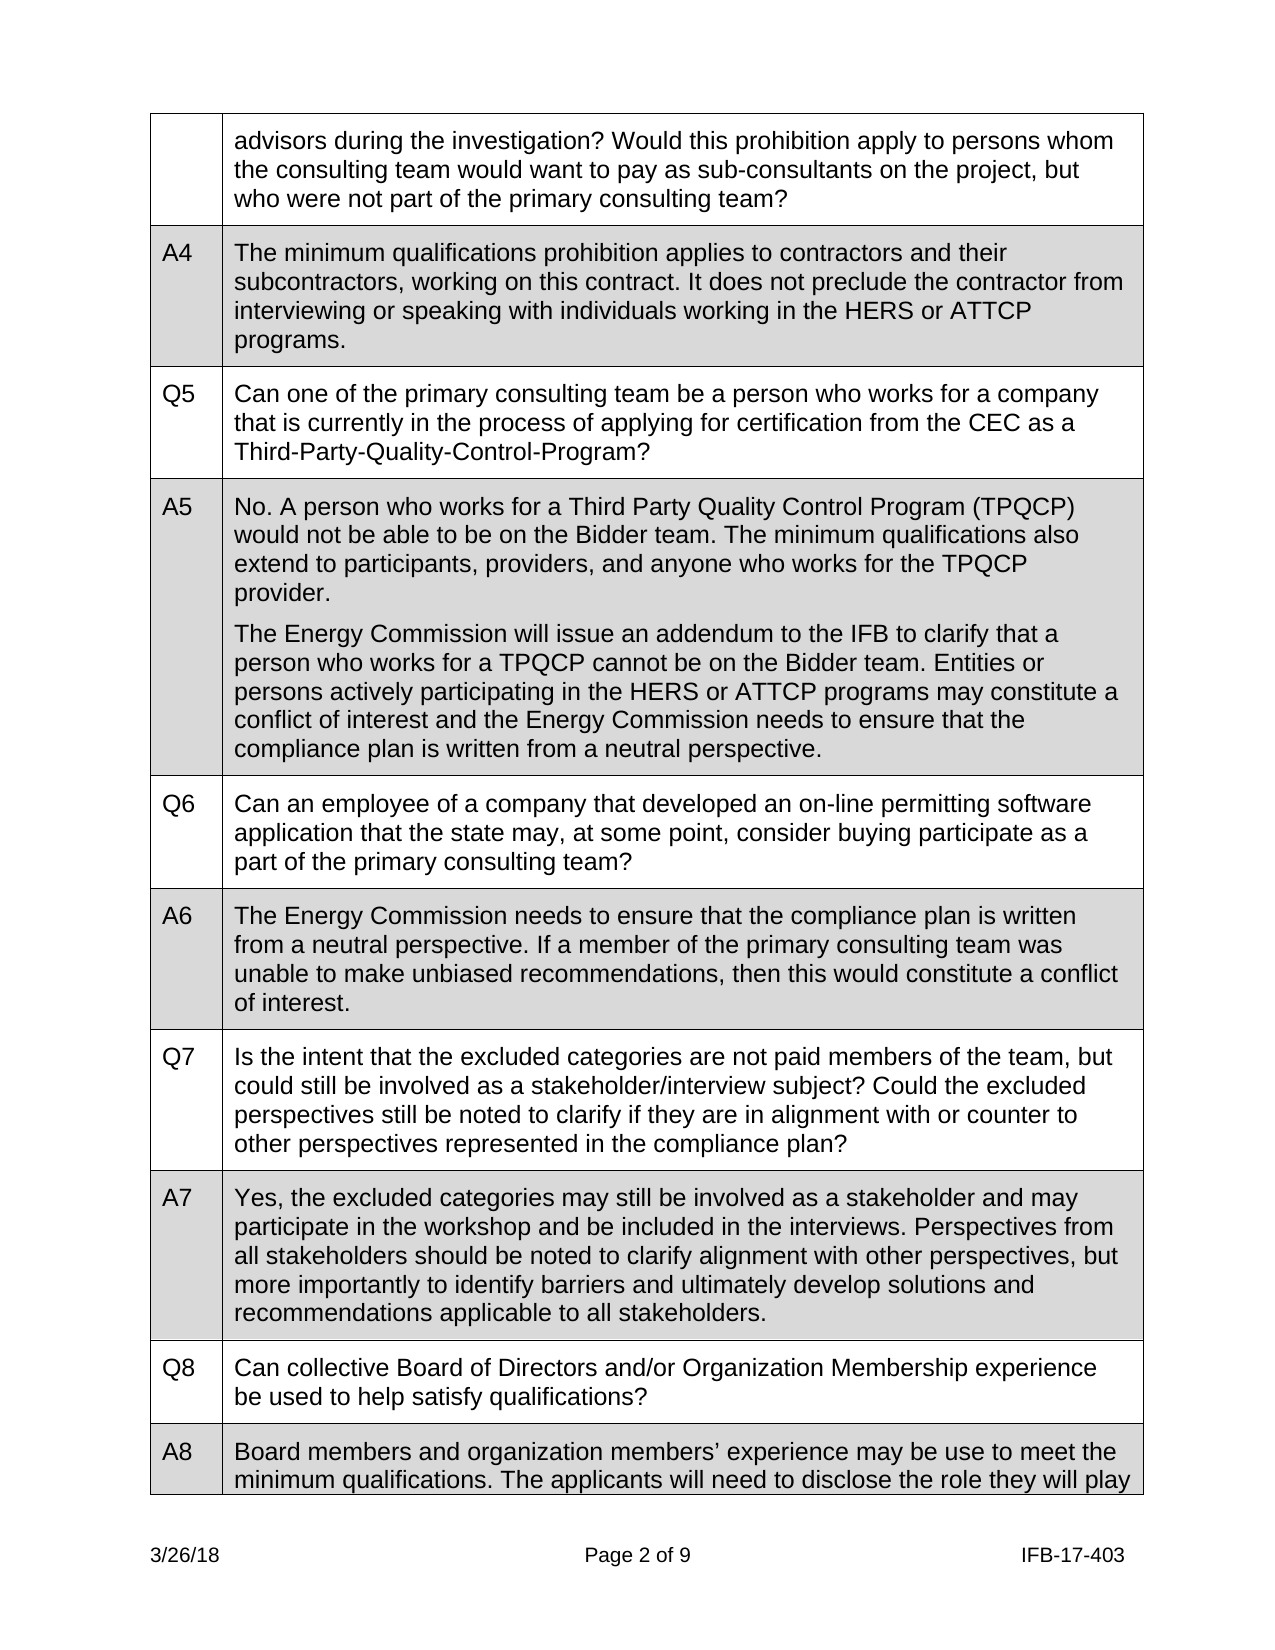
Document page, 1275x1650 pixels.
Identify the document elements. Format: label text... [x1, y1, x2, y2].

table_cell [223, 114, 1143, 225]
table_cell A4 [151, 226, 222, 366]
table_cell The minimum qualifications prohibition applies to contractors and their subcontractors, working on this contract. It does not preclude the contractor from interviewing or speaking with individuals working in the HERS or ATTCP programs. [223, 226, 1143, 366]
table_cell No. A person who works for a Third Party Quality Control Program (TPQCP) would not be able to be on the Bidder team. The minimum qualifications also extend to participants, providers, and anyone who works for the TPQCP provider. The Energy Commission will issue an addendum to the IFB to clarify that a person who works for a TPQCP cannot be on the Bidder team. Entities or persons actively participating in the HERS or ATTCP programs may constitute a conflict of interest and the Energy Commission needs to ensure that the compliance plan is written from a neutral perspective. [223, 479, 1143, 775]
table_cell Q6 [151, 776, 222, 888]
table_cell A8 [151, 1424, 222, 1494]
table_cell Q8 [151, 1341, 222, 1423]
table_cell Q4 [151, 114, 222, 225]
table_cell The Energy Commission needs to ensure that the compliance plan is written from a neutral perspective. If a member of the primary consulting team was unable to make unbiased recommendations, then this would constitute a conflict of interest. [223, 889, 1143, 1029]
table_cell Yes, the excluded categories may still be involved as a stakeholder and may participate in the workshop and be included in the interviews. Perspectives from all stakeholders should be noted to clarify alignment with other perspectives, but more importantly to identify barriers and ultimately develop solutions and recommendations applicable to all stakeholders. [223, 1171, 1143, 1339]
table_cell A5 [151, 479, 222, 775]
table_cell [223, 1424, 1143, 1494]
table_cell A6 [151, 889, 222, 1029]
table_cell A7 [151, 1171, 222, 1339]
table_cell Q5 [151, 367, 222, 478]
table_cell Can one of the primary consulting team be a person who works for a company that is currently in the process of applying for certification from the CEC as a Third-Party-Quality-Control-Program? [223, 367, 1143, 478]
table_cell Can collective Board of Directors and/or Organization Membership experience be used to help satisfy qualifications? [223, 1341, 1143, 1423]
table_cell Q7 [151, 1030, 222, 1170]
table_cell Can an employee of a company that developed an on-line permitting software application that the state may, at some point, consider buying participate as a part of the primary consulting team? [223, 776, 1143, 888]
table_cell Is the intent that the excluded categories are not paid members of the team, but could still be involved as a stakeholder/interview subject? Could the excluded perspectives still be noted to clarify if they are in alignment with or counter to other perspectives represented in the compliance plan? [223, 1030, 1143, 1170]
